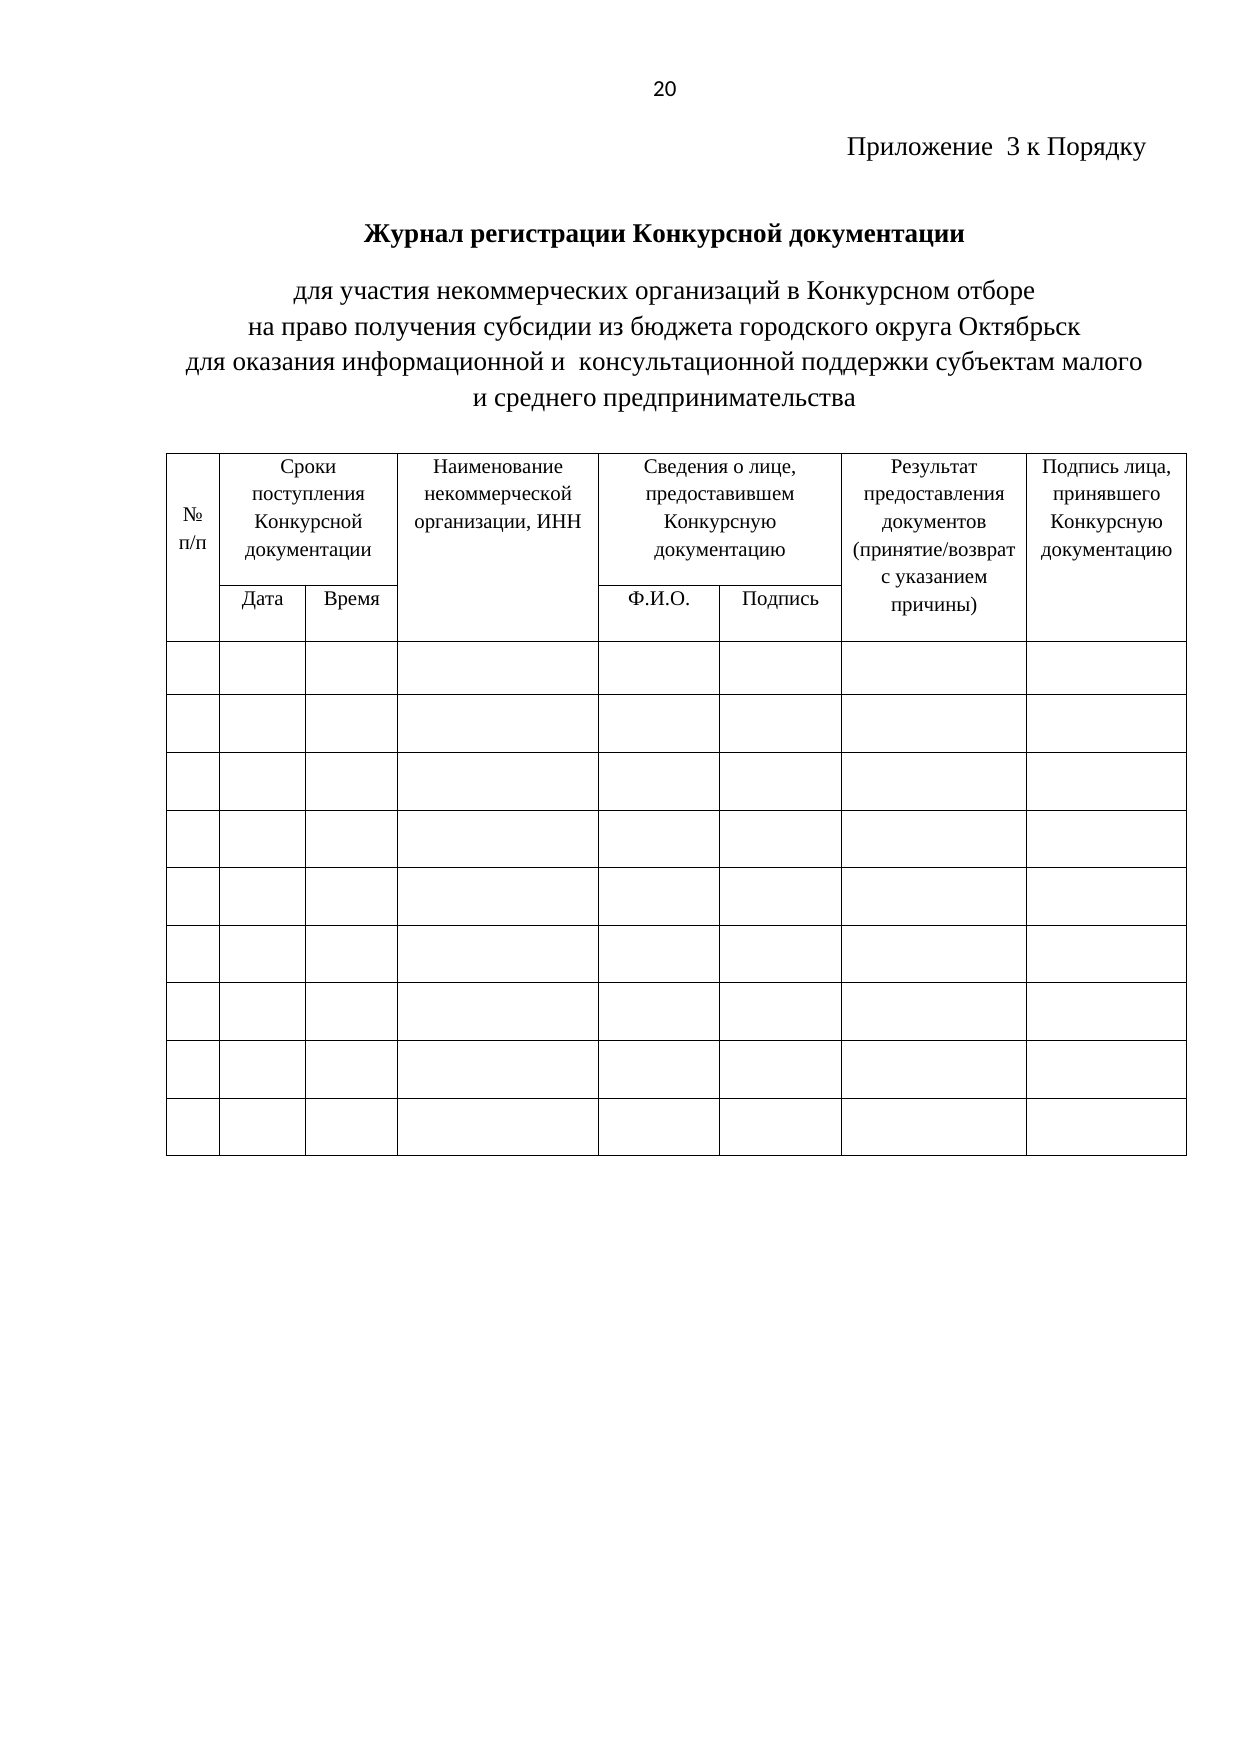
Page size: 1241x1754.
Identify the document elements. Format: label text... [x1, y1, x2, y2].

table_cell [398, 753, 598, 809]
text Приложение 3 к Порядку [740, 130, 1152, 161]
table_cell [1027, 753, 1186, 809]
table_cell [842, 642, 1026, 694]
table_cell [720, 926, 841, 982]
table_header Сроки поступления Конкурсной документации [220, 454, 397, 585]
table_cell [220, 926, 305, 982]
table_cell [398, 983, 598, 1040]
table_cell [720, 642, 841, 694]
table_cell [167, 1041, 219, 1097]
table_cell [398, 868, 598, 925]
table_cell [398, 1099, 598, 1155]
table_cell [398, 811, 598, 867]
table_cell [1027, 1041, 1186, 1097]
table_cell [220, 695, 305, 752]
table_cell [167, 811, 219, 867]
table_cell [220, 983, 305, 1040]
table_cell [720, 983, 841, 1040]
table_cell [842, 1099, 1026, 1155]
table_cell [220, 1041, 305, 1097]
table_cell [842, 983, 1026, 1040]
table_cell [1027, 642, 1186, 694]
table_cell [167, 1099, 219, 1155]
table_cell [599, 695, 719, 752]
table_cell [167, 642, 219, 694]
table_cell [398, 1041, 598, 1097]
table_cell [720, 753, 841, 809]
table_cell [599, 811, 719, 867]
text для участия некоммерческих организаций в Конкурсном отборе [177, 274, 1152, 305]
table_cell [720, 695, 841, 752]
table_cell [306, 983, 397, 1040]
table_cell [599, 926, 719, 982]
table_cell [220, 642, 305, 694]
table_cell [306, 695, 397, 752]
table_cell [842, 868, 1026, 925]
table_cell [720, 1041, 841, 1097]
table_cell [599, 1041, 719, 1097]
table_cell [306, 642, 397, 694]
table_cell [398, 926, 598, 982]
table_cell Дата [220, 586, 305, 641]
table_cell [306, 1099, 397, 1155]
table_cell Время [306, 586, 397, 641]
table_cell [1027, 926, 1186, 982]
table_cell [720, 811, 841, 867]
text для оказания информационной и консультационной поддержки субъектам малого и среднего предпринимательства [177, 346, 1152, 412]
table_cell [220, 1099, 305, 1155]
table_cell [599, 868, 719, 925]
table_cell [599, 983, 719, 1040]
table_cell [720, 868, 841, 925]
table_cell [1027, 811, 1186, 867]
table_cell [842, 811, 1026, 867]
table_cell [1027, 868, 1186, 925]
table_cell [599, 642, 719, 694]
table_header Подпись лица, принявшего Конкурсную документацию [1027, 454, 1186, 641]
table_cell Подпись [720, 586, 841, 641]
table_cell [167, 926, 219, 982]
table_cell [167, 868, 219, 925]
table_cell [842, 926, 1026, 982]
table_cell [220, 868, 305, 925]
table_cell [167, 695, 219, 752]
table_cell [1027, 695, 1186, 752]
table_header Наименование некоммерческой организации, ИНН [398, 454, 598, 641]
table_cell [720, 1099, 841, 1155]
table_cell [842, 695, 1026, 752]
table_cell [599, 1099, 719, 1155]
table_cell Ф.И.О. [599, 586, 719, 641]
table_cell [1027, 1099, 1186, 1155]
text Журнал регистрации Конкурсной документации [177, 217, 1152, 249]
table_header № п/п [167, 454, 219, 641]
table_header Сведения о лице, предоставившем Конкурсную документацию [599, 454, 841, 585]
table_cell [167, 753, 219, 809]
table_cell [306, 926, 397, 982]
table_cell [306, 868, 397, 925]
text на право получения субсидии из бюджета городского округа Октябрьск [177, 310, 1152, 341]
table_cell [398, 695, 598, 752]
table_cell [842, 1041, 1026, 1097]
table_cell [306, 811, 397, 867]
table_cell [599, 753, 719, 809]
table_cell [398, 642, 598, 694]
table_cell [306, 753, 397, 809]
table_cell [842, 753, 1026, 809]
table_cell [167, 983, 219, 1040]
table_cell [220, 753, 305, 809]
table_cell [1027, 983, 1186, 1040]
table_header Результат предоставления документов (принятие/возврат с указанием причины) [842, 454, 1026, 641]
table_cell [306, 1041, 397, 1097]
table_cell [220, 811, 305, 867]
